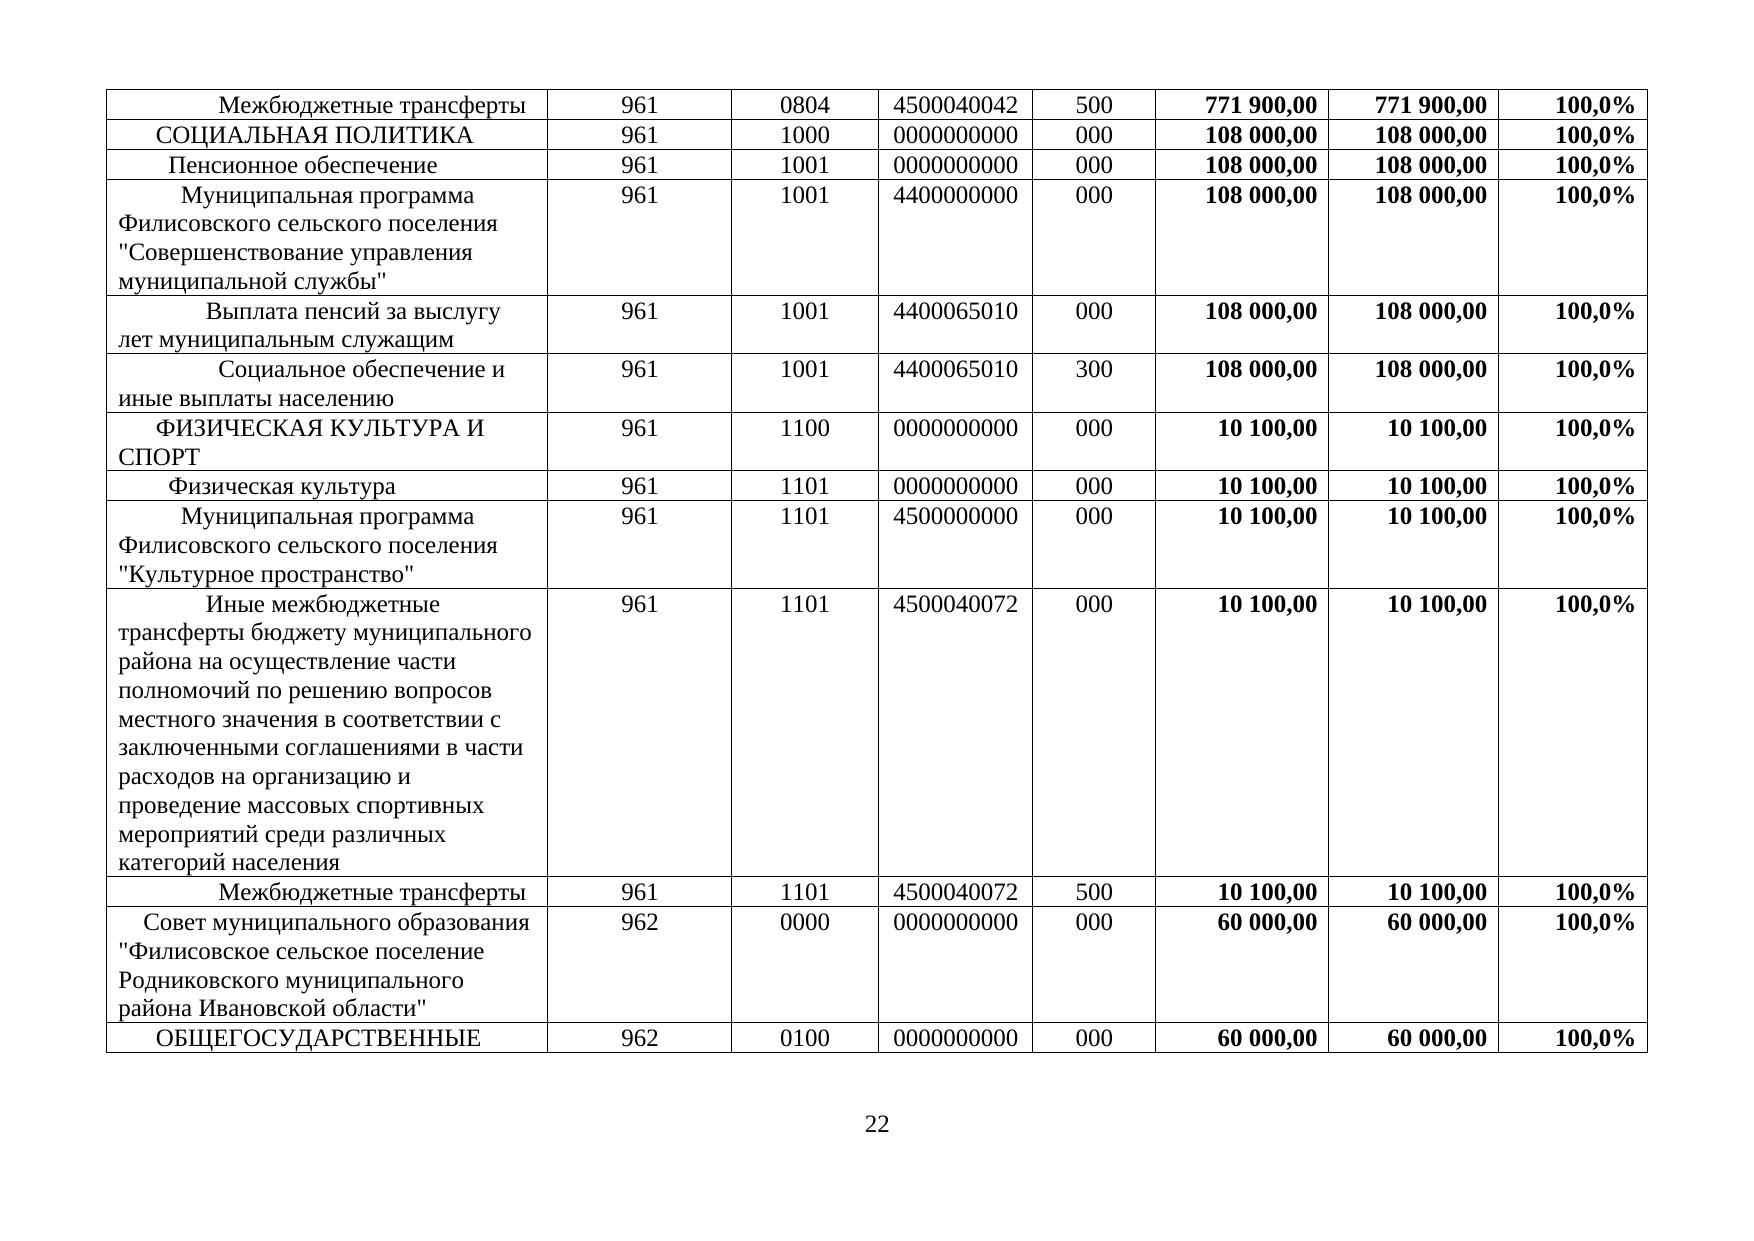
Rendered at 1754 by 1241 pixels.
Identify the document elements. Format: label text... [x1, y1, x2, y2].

table_cell 4500040042 [879, 90, 1032, 119]
table_cell 1101 [732, 877, 878, 906]
table_cell 10 100,00 [1329, 501, 1498, 588]
table_cell 1001 [732, 296, 878, 353]
table_cell 100,0% [1499, 413, 1647, 470]
table_cell 100,0% [1499, 877, 1647, 906]
table_cell 000 [1033, 589, 1155, 876]
table_cell 000 [1033, 150, 1155, 179]
table_cell 500 [1033, 877, 1155, 906]
table_cell 300 [1033, 354, 1155, 412]
table_cell 108 000,00 [1156, 296, 1328, 353]
table_cell Социальное обеспечение и иные выплаты населению [107, 354, 547, 412]
table_cell 108 000,00 [1329, 150, 1498, 179]
table_cell 100,0% [1499, 180, 1647, 295]
table_cell 962 [548, 907, 731, 1022]
table_cell 0000000000 [879, 907, 1032, 1022]
table_cell 1101 [732, 589, 878, 876]
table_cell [107, 1023, 547, 1052]
table_cell 60 000,00 [1329, 907, 1498, 1022]
table_cell 961 [548, 90, 731, 119]
table_cell 0000000000 [879, 150, 1032, 179]
table_cell 100,0% [1499, 120, 1647, 149]
table_cell 4400065010 [879, 296, 1032, 353]
table_cell 1100 [732, 413, 878, 470]
table_cell 108 000,00 [1329, 296, 1498, 353]
table_cell 4400065010 [879, 354, 1032, 412]
table_cell 10 100,00 [1329, 589, 1498, 876]
table_cell 961 [548, 589, 731, 876]
table_cell 000 [1033, 296, 1155, 353]
table_cell 108 000,00 [1329, 354, 1498, 412]
table_cell 100,0% [1499, 501, 1647, 588]
table_cell 0000000000 [879, 1023, 1032, 1052]
table_cell 10 100,00 [1156, 501, 1328, 588]
table_cell 10 100,00 [1156, 589, 1328, 876]
table_cell Иные межбюджетные трансферты бюджету муниципального района на осуществление части полномочий по решению вопросов местного значения в соответствии с заключенными соглашениями в части расходов на организацию и проведение массовых спортивных мероприятий среди различных категорий населения [107, 589, 547, 876]
table_cell 100,0% [1499, 354, 1647, 412]
table_cell Пенсионное обеспечение [107, 150, 547, 179]
table_cell 4400000000 [879, 180, 1032, 295]
table_cell 100,0% [1499, 296, 1647, 353]
table_cell 10 100,00 [1329, 877, 1498, 906]
table_cell Межбюджетные трансферты [107, 90, 547, 119]
table_cell 108 000,00 [1156, 180, 1328, 295]
table_cell 60 000,00 [1156, 907, 1328, 1022]
table_cell ФИЗИЧЕСКАЯ КУЛЬТУРА И СПОРТ [107, 413, 547, 470]
table_cell 60 000,00 [1156, 1023, 1328, 1052]
table_cell 961 [548, 501, 731, 588]
table_cell 0000000000 [879, 413, 1032, 470]
table_cell 100,0% [1499, 1023, 1647, 1052]
table_cell 961 [548, 150, 731, 179]
table_cell 0100 [732, 1023, 878, 1052]
table_cell 0000000000 [879, 120, 1032, 149]
table_cell 1001 [732, 354, 878, 412]
table_cell 100,0% [1499, 90, 1647, 119]
table_cell 108 000,00 [1156, 150, 1328, 179]
table_cell 962 [548, 1023, 731, 1052]
table_cell Выплата пенсий за выслугу лет муниципальным служащим [107, 296, 547, 353]
table_cell 771 900,00 [1156, 90, 1328, 119]
table_cell 100,0% [1499, 907, 1647, 1022]
table_cell 0000000000 [879, 471, 1032, 500]
table_cell 1001 [732, 150, 878, 179]
table_cell 500 [1033, 90, 1155, 119]
table_cell 100,0% [1499, 471, 1647, 500]
table_cell 10 100,00 [1329, 471, 1498, 500]
table_cell 1001 [732, 180, 878, 295]
table_cell 0804 [732, 90, 878, 119]
table_cell 100,0% [1499, 150, 1647, 179]
table_cell 000 [1033, 180, 1155, 295]
table_cell 000 [1033, 120, 1155, 149]
table_cell 108 000,00 [1156, 354, 1328, 412]
table_cell 10 100,00 [1156, 877, 1328, 906]
table_cell 000 [1033, 501, 1155, 588]
table_cell 108 000,00 [1156, 120, 1328, 149]
table_cell 0000 [732, 907, 878, 1022]
table_cell 4500000000 [879, 501, 1032, 588]
table_cell 10 100,00 [1156, 413, 1328, 470]
table_cell 1101 [732, 501, 878, 588]
table_cell Межбюджетные трансферты [107, 877, 547, 906]
table_cell 961 [548, 354, 731, 412]
table_cell 000 [1033, 907, 1155, 1022]
table_cell Совет муниципального образования "Филисовское сельское поселение Родниковского муниципального района Ивановской области" [107, 907, 547, 1022]
table_cell 961 [548, 296, 731, 353]
table_cell 10 100,00 [1156, 471, 1328, 500]
table_cell 60 000,00 [1329, 1023, 1498, 1052]
table_cell 108 000,00 [1329, 120, 1498, 149]
table_cell 961 [548, 877, 731, 906]
table_cell 000 [1033, 471, 1155, 500]
table_cell 961 [548, 413, 731, 470]
table_cell 100,0% [1499, 589, 1647, 876]
table_cell 4500040072 [879, 589, 1032, 876]
table_cell 961 [548, 180, 731, 295]
table_cell 000 [1033, 1023, 1155, 1052]
table_cell 961 [548, 120, 731, 149]
table_cell 4500040072 [879, 877, 1032, 906]
table_cell Муниципальная программа Филисовского сельского поселения "Культурное пространство" [107, 501, 547, 588]
table_cell СОЦИАЛЬНАЯ ПОЛИТИКА [107, 120, 547, 149]
table_cell 1101 [732, 471, 878, 500]
table_cell 108 000,00 [1329, 180, 1498, 295]
table_cell Физическая культура [107, 471, 547, 500]
table_cell 10 100,00 [1329, 413, 1498, 470]
table_cell Муниципальная программа Филисовского сельского поселения "Совершенствование управления муниципальной службы" [107, 180, 547, 295]
table_cell 771 900,00 [1329, 90, 1498, 119]
table_cell 000 [1033, 413, 1155, 470]
table_cell 961 [548, 471, 731, 500]
table_cell 1000 [732, 120, 878, 149]
